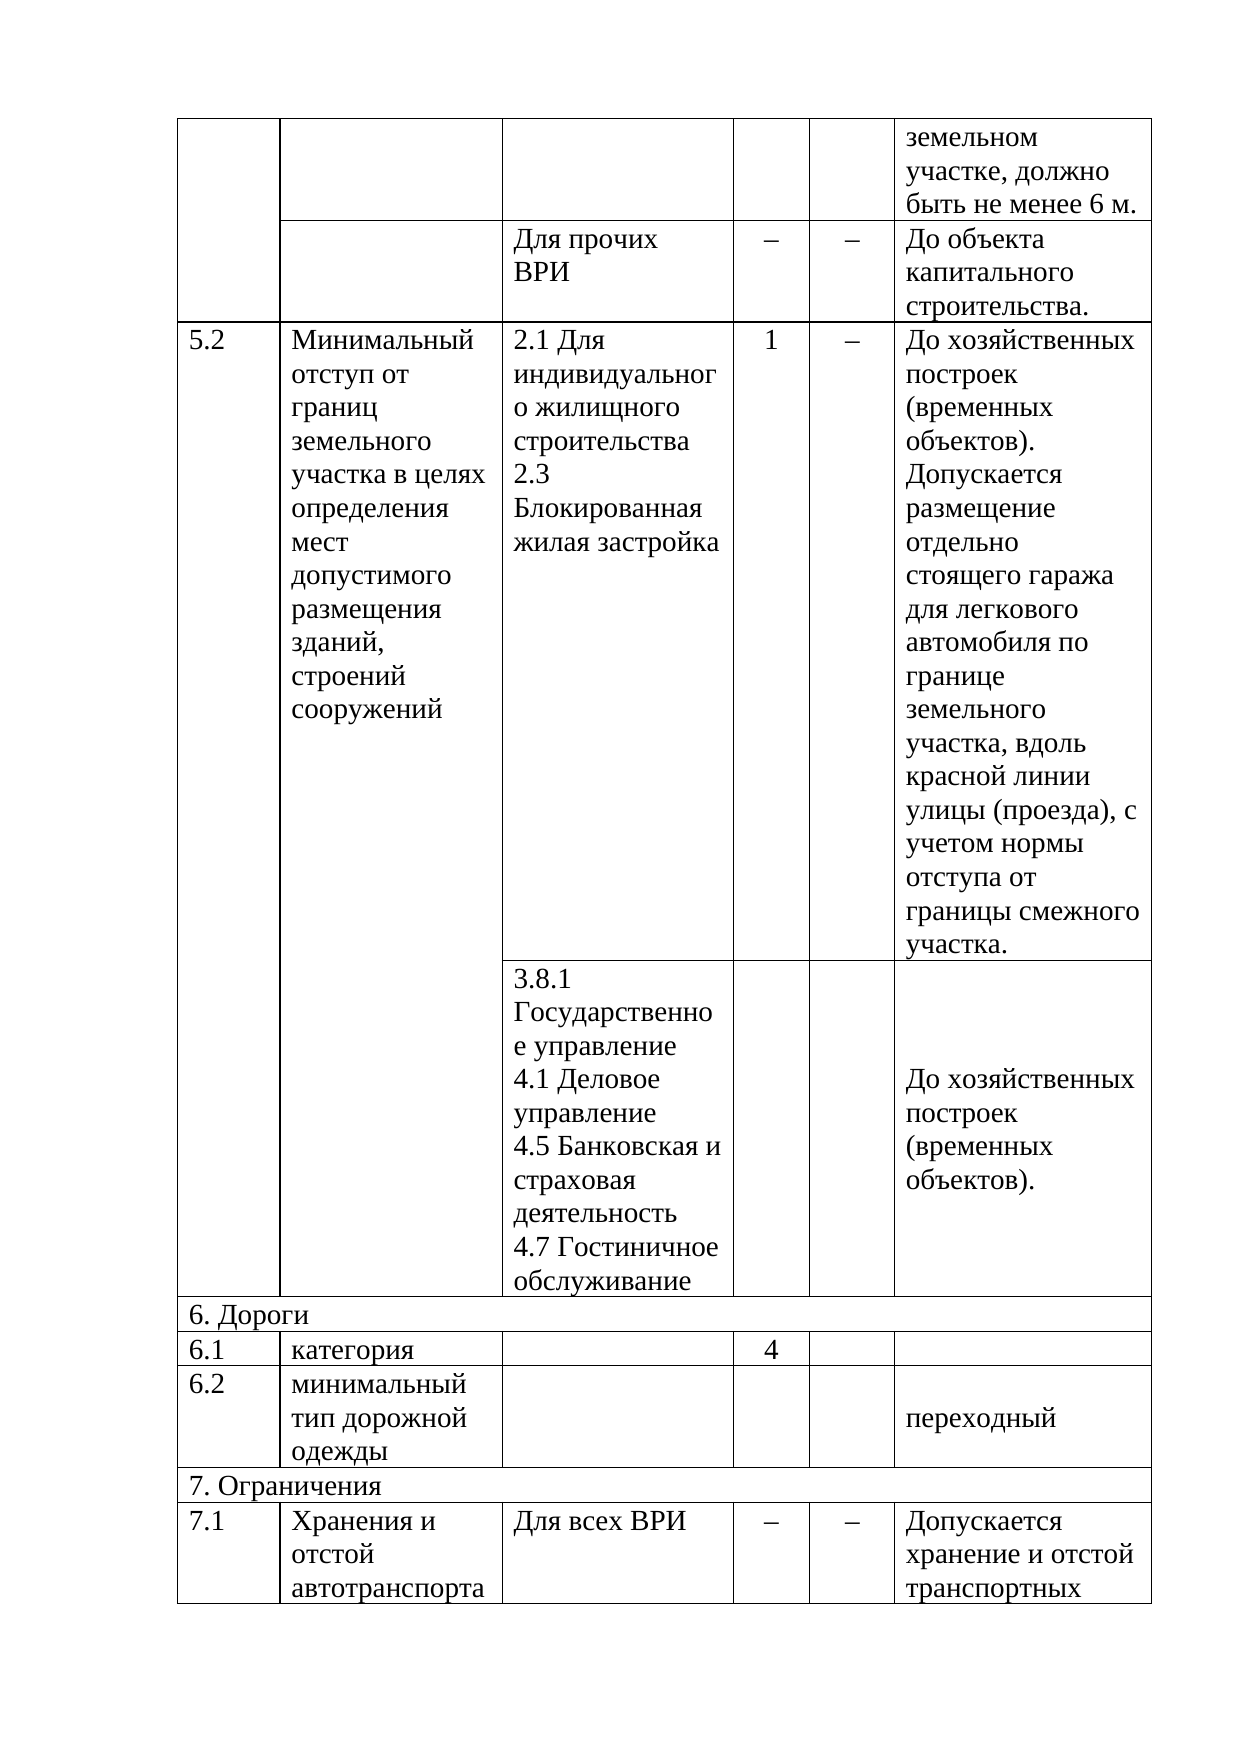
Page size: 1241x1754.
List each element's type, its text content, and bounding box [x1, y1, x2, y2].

table_cell [895, 1332, 1151, 1365]
table_cell 5.2 [178, 323, 279, 1296]
table_cell [503, 1332, 733, 1365]
table_cell Для прочих ВРИ [503, 221, 733, 321]
table_cell [734, 961, 809, 1296]
table_cell – [810, 119, 894, 220]
table_cell [810, 1332, 894, 1365]
table_cell 7.1 [178, 1503, 279, 1603]
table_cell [503, 119, 733, 220]
table_cell До хозяйственных построек (временных объектов). Допускается размещение отдельно стоящего гаража для легкового автомобиля по границе земельного участка, вдоль красной линии улицы (проезда), с учетом нормы отступа от границы смежного участка. [895, 323, 1151, 960]
table_cell Минимальный отступ от границ земельного участка в целях определения мест допустимого размещения зданий, строений сооружений [281, 323, 502, 1296]
table_cell До объекта капитального строительства. [895, 221, 1151, 321]
table_cell – [810, 221, 894, 321]
table_cell 3.8.1 Государственное управление 4.1 Деловое управление 4.5 Банковская и страховая деятельность 4.7 Гостиничное обслуживание [503, 961, 733, 1296]
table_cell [895, 119, 1151, 220]
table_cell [895, 1503, 1151, 1603]
table_cell – [734, 221, 809, 321]
table_cell 1 [734, 323, 809, 960]
table_cell 6.2 [178, 1366, 279, 1467]
table_cell [281, 221, 502, 321]
table_cell 7. Ограничения [178, 1468, 1151, 1502]
table_cell [734, 1366, 809, 1467]
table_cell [281, 1503, 502, 1603]
table_cell минимальный тип дорожной одежды [281, 1366, 502, 1467]
table_cell переходный [895, 1366, 1151, 1467]
table_cell – [734, 1503, 809, 1603]
table_cell 4 [734, 1332, 809, 1365]
table_cell 6. Дороги [178, 1297, 1151, 1331]
table_cell – [810, 323, 894, 960]
table_cell – [810, 1503, 894, 1603]
table_cell [810, 1366, 894, 1467]
table_cell 2.1 Для индивидуального жилищного строительства 2.3 Блокированная жилая застройка [503, 323, 733, 960]
table_cell [503, 1366, 733, 1467]
table_cell До хозяйственных построек (временных объектов). [895, 961, 1151, 1296]
table_cell 3 [734, 119, 809, 220]
table_cell Для всех ВРИ [503, 1503, 733, 1603]
table_cell 6.1 [178, 1332, 279, 1365]
table_cell [810, 961, 894, 1296]
table_cell категория [281, 1332, 502, 1365]
